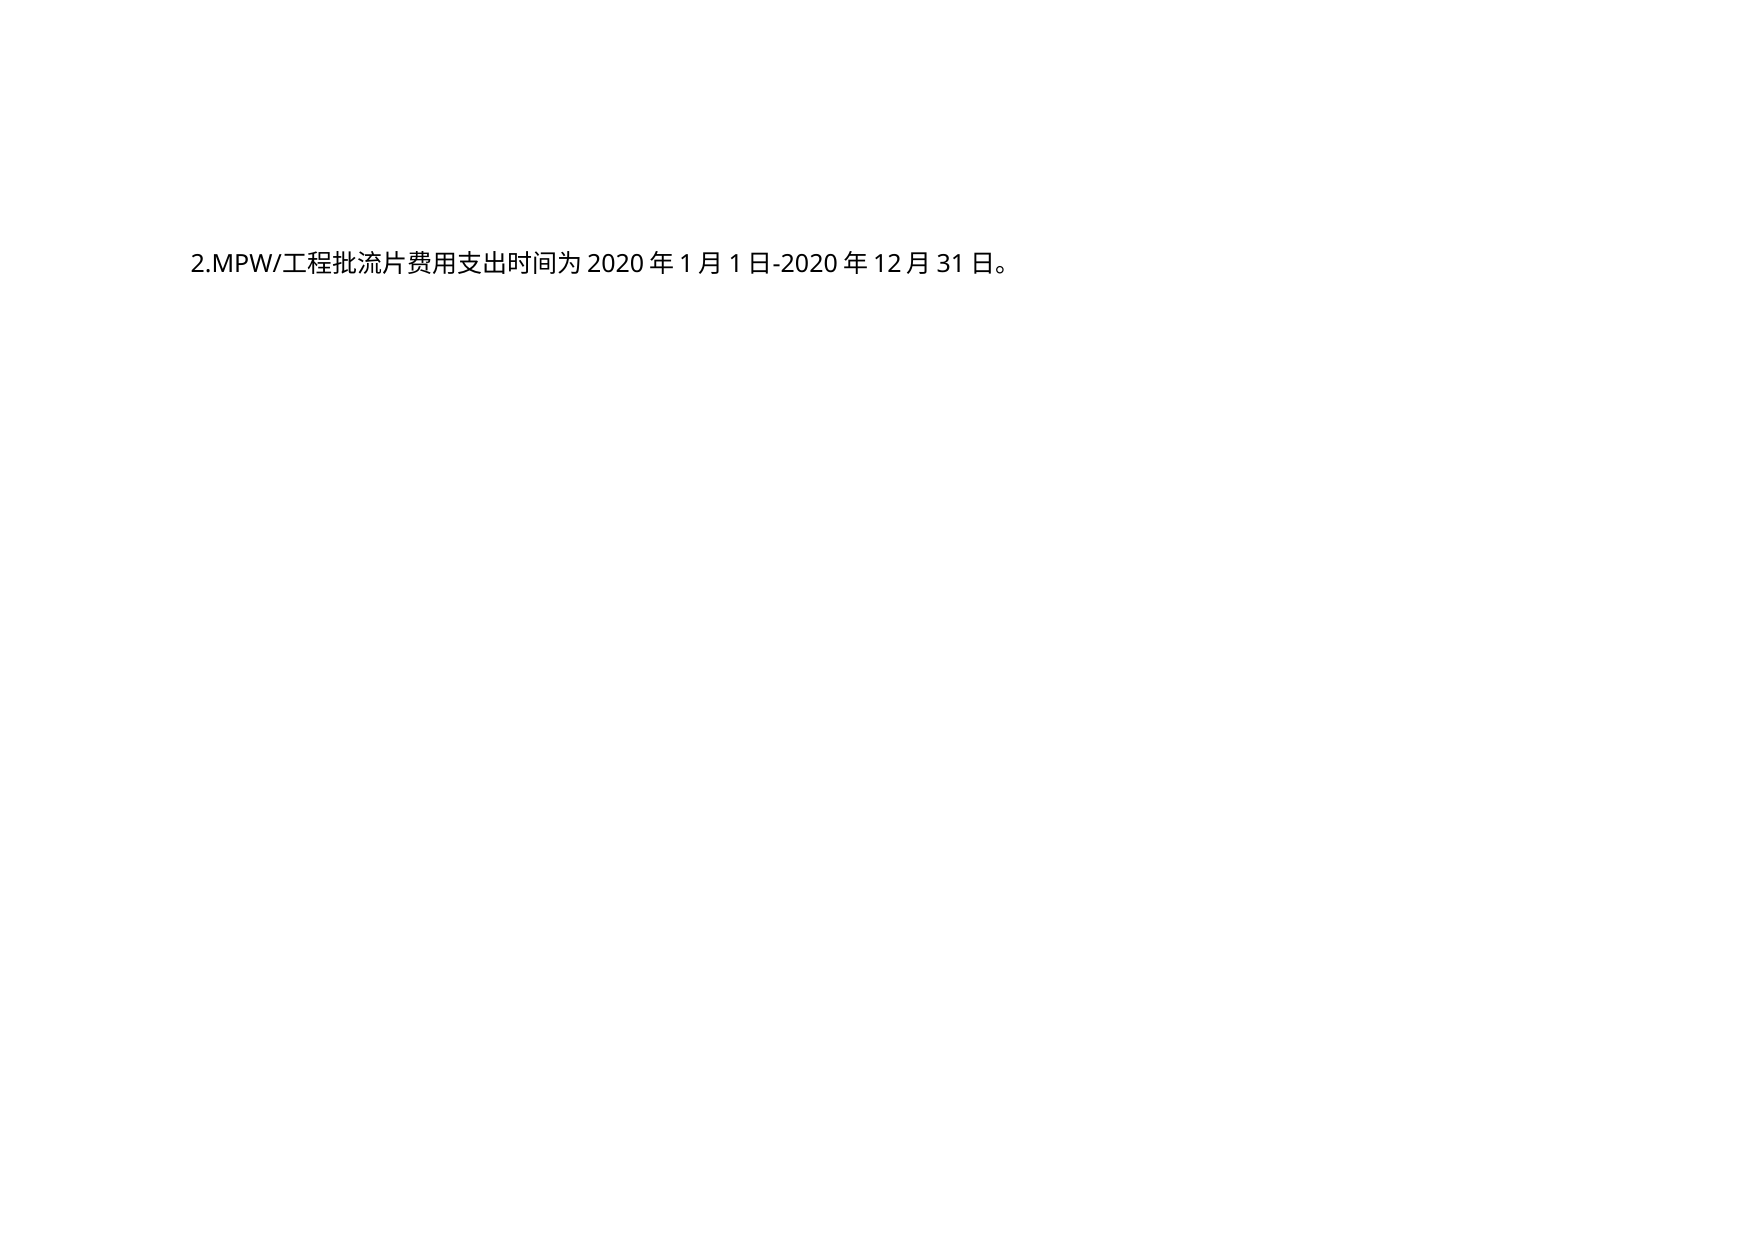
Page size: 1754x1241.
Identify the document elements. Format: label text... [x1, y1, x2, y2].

text 2.MPW/工程批流片费用支出时间为2020年1月1日-2020年12月31日。 [165, 229, 1600, 294]
